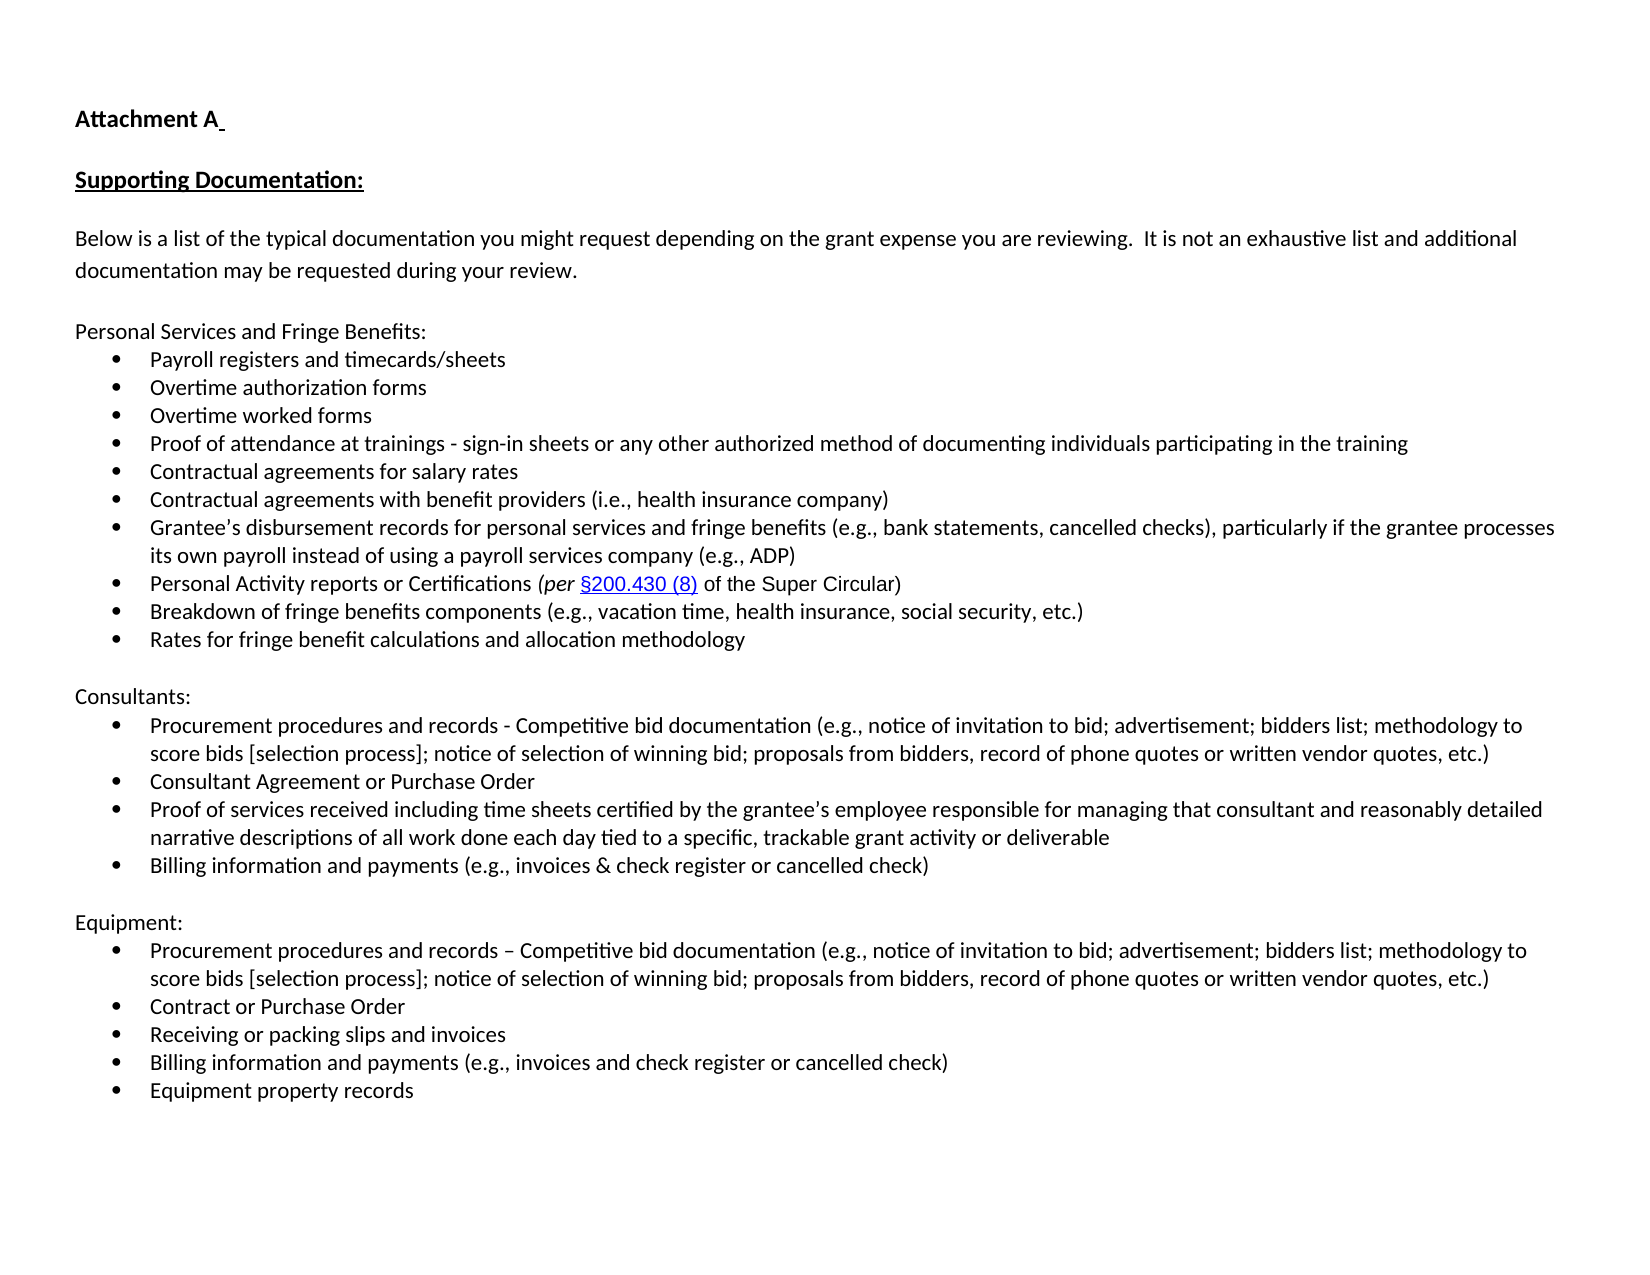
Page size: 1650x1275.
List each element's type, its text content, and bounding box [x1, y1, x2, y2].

list Proof of services received including time sheets certified by the grantee’s employee responsible for managing that consultant and reasonably detailed narrative descriptions of all work done each day tied to a specific, trackable grant activity or deliverable [112, 795, 1575, 851]
list Contract or Purchase Order [112, 992, 1575, 1020]
list Equipment property records [112, 1076, 1575, 1104]
text Personal Services and Fringe Benefits: [75, 317, 1575, 345]
list Overtime worked forms [112, 401, 1575, 429]
list Contractual agreements with benefit providers (i.e., health insurance company) [112, 485, 1575, 513]
list Payroll registers and timecards/sheets [112, 345, 1575, 373]
list Breakdown of fringe benefits components (e.g., vacation time, health insurance, social security, etc.) [112, 597, 1575, 626]
text Consultants: [75, 683, 1575, 711]
list Procurement procedures and records - Competitive bid documentation (e.g., notice of invitation to bid; advertisement; bidders list; methodology to score bids [selection process]; notice of selection of winning bid; proposals from bidders, record of phone quotes or written vendor quotes, etc.) [112, 711, 1575, 767]
list Rates for fringe benefit calculations and allocation methodology [112, 626, 1575, 653]
list Billing information and payments (e.g., invoices and check register or cancelled check) [112, 1048, 1575, 1076]
list Procurement procedures and records – Competitive bid documentation (e.g., notice of invitation to bid; advertisement; bidders list; methodology to score bids [selection process]; notice of selection of winning bid; proposals from bidders, record of phone quotes or written vendor quotes, etc.) [112, 936, 1575, 992]
list Consultant Agreement or Purchase Order [112, 767, 1575, 795]
list Contractual agreements for salary rates [112, 457, 1575, 485]
list Proof of attendance at trainings - sign-in sheets or any other authorized method of documenting individuals participating in the training [112, 429, 1575, 457]
list Grantee’s disbursement records for personal services and fringe benefits (e.g., bank statements, cancelled checks), particularly if the grantee processes its own payroll instead of using a payroll services company (e.g., ADP) [112, 513, 1575, 569]
text Equipment: [75, 908, 1575, 936]
list Receiving or packing slips and invoices [112, 1020, 1575, 1048]
list Overtime authorization forms [112, 373, 1575, 401]
text Below is a list of the typical documentation you might request depending on the grant expense you are reviewing. It is not an exhaustive list and additional documentation may be requested during your review. [75, 224, 1575, 284]
list Personal Activity reports or Certifications (per §200.430 (8) of the Super Circular) [112, 569, 1575, 597]
text Attachment A [75, 103, 1575, 133]
list Billing information and payments (e.g., invoices & check register or cancelled check) [112, 851, 1575, 879]
text Supporting Documentation: [75, 164, 1575, 194]
